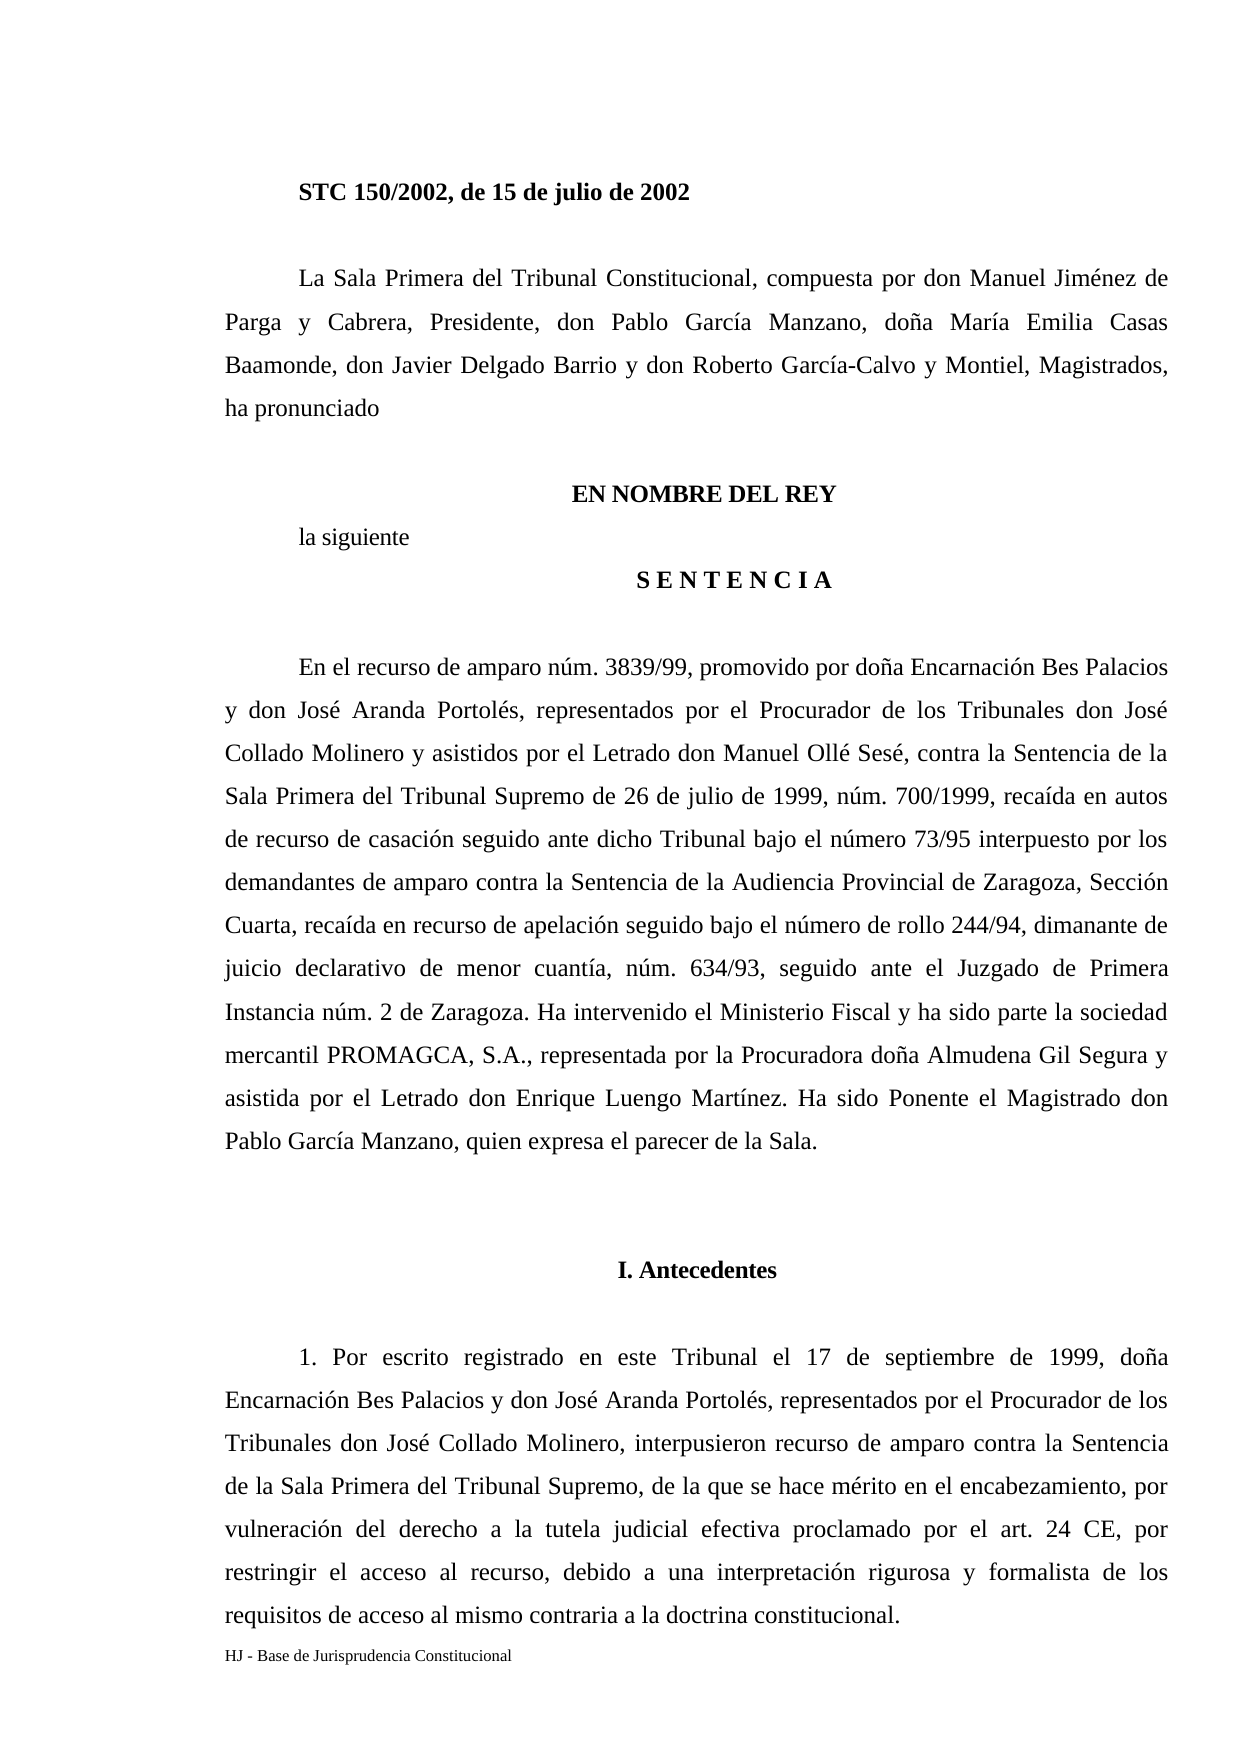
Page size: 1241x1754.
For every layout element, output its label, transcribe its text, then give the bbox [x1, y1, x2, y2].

text 1. Por escrito registrado en este Tribunal el 17 de septiembre de 1999, doña Encarnación Bes Palacios y don José Aranda Portolés, representados por el Procurador de los Tribunales don José Collado Molinero, interpusieron recurso de amparo contra la Sentencia de la Sala Primera del Tribunal Supremo, de la que se hace mérito en el encabezamiento, por vulneración del derecho a la tutela judicial efectiva proclamado por el art. 24 CE, por restringir el acceso al recurso, debido a una interpretación rigurosa y formalista de los requisitos de acceso al mismo contraria a la doctrina constitucional. [224, 1342, 1169, 1629]
text la siguiente [224, 522, 1110, 551]
text La Sala Primera del Tribunal Constitucional, compuesta por don Manuel Jiménez de Parga y Cabrera, Presidente, don Pablo García Manzano, doña María Emilia Casas Baamonde, don Javier Delgado Barrio y don Roberto García-Calvo y Montiel, Magistrados, ha pronunciado [224, 263, 1169, 422]
text STC 150/2002, de 15 de julio de 2002 [224, 177, 1169, 206]
text I. Antecedentes [224, 1255, 1169, 1284]
text S E N T E N C I A [224, 565, 1169, 594]
text En el recurso de amparo núm. 3839/99, promovido por doña Encarnación Bes Palacios y don José Aranda Portolés, representados por el Procurador de los Tribunales don José Collado Molinero y asistidos por el Letrado don Manuel Ollé Sesé, contra la Sentencia de la Sala Primera del Tribunal Supremo de 26 de julio de 1999, núm. 700/1999, recaída en autos de recurso de casación seguido ante dicho Tribunal bajo el número 73/95 interpuesto por los demandantes de amparo contra la Sentencia de la Audiencia Provincial de Zaragoza, Sección Cuarta, recaída en recurso de apelación seguido bajo el número de rollo 244/94, dimanante de juicio declarativo de menor cuantía, núm. 634/93, seguido ante el Juzgado de Primera Instancia núm. 2 de Zaragoza. Ha intervenido el Ministerio Fiscal y ha sido parte la sociedad mercantil PROMAGCA, S.A., representada por la Procuradora doña Almudena Gil Segura y asistida por el Letrado don Enrique Luengo Martínez. Ha sido Ponente el Magistrado don Pablo García Manzano, quien expresa el parecer de la Sala. [224, 652, 1169, 1155]
text EN NOMBRE DEL REY [224, 479, 1110, 508]
